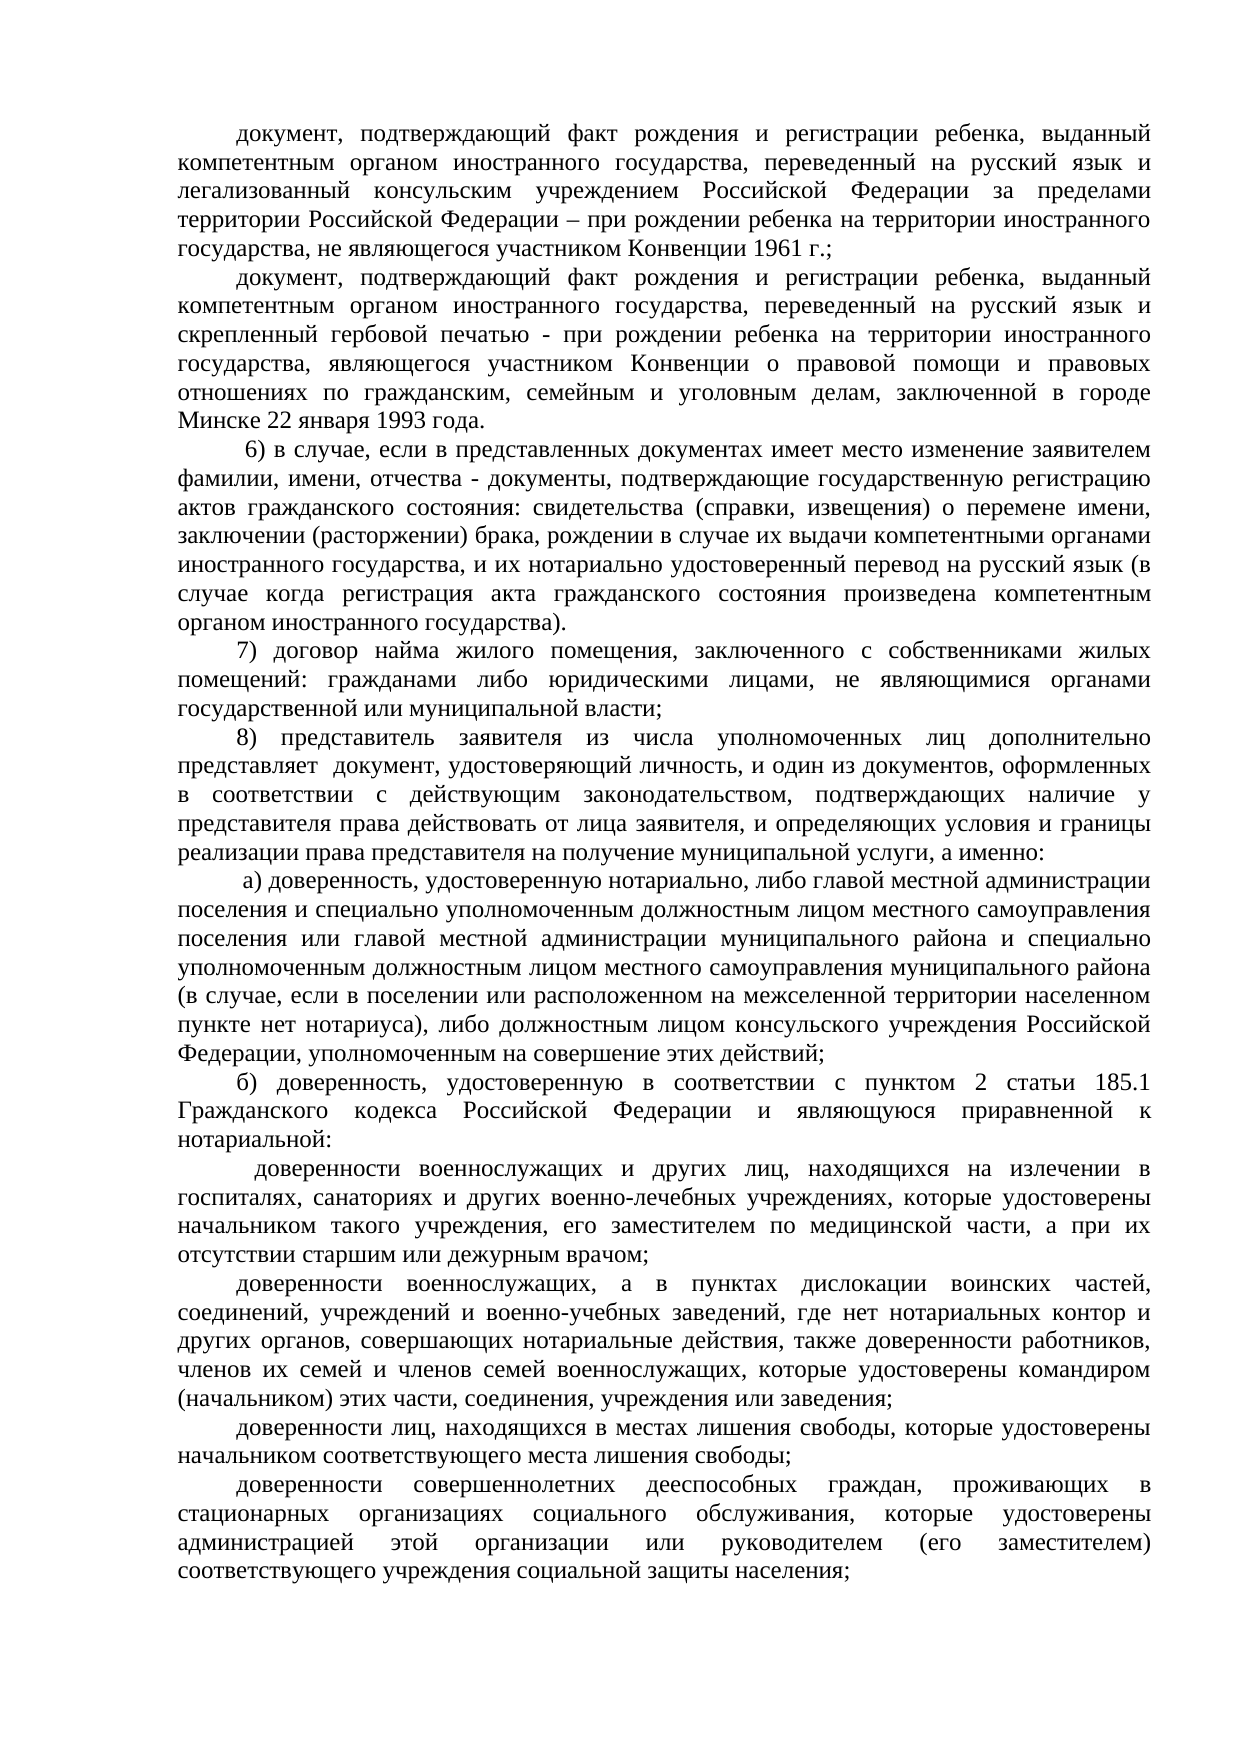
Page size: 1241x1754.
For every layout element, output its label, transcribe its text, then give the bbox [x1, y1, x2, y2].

text 6) в случае, если в представленных документах имеет место изменение заявителем фамилии, имени, отчества - документы, подтверждающие государственную регистрацию актов гражданского состояния: свидетельства (справки, извещения) о перемене имени, заключении (расторжении) брака, рождении в случае их выдачи компетентными органами иностранного государства, и их нотариально удостоверенный перевод на русский язык (в случае когда регистрация акта гражданского состояния произведена компетентным органом иностранного государства). [177, 434, 1152, 636]
text а) доверенность, удостоверенную нотариально, либо главой местной администрации поселения и специально уполномоченным должностным лицом местного самоуправления поселения или главой местной администрации муниципального района и специально уполномоченным должностным лицом местного самоуправления муниципального района (в случае, если в поселении или расположенном на межселенной территории населенном пункте нет нотариуса), либо должностным лицом консульского учреждения Российской Федерации, уполномоченным на совершение этих действий; [177, 866, 1152, 1067]
text доверенности военнослужащих и других лиц, находящихся на излечении в госпиталях, санаториях и других военно-лечебных учреждениях, которые удостоверены начальником такого учреждения, его заместителем по медицинской части, а при их отсутствии старшим или дежурным врачом; [177, 1153, 1152, 1268]
text документ, подтверждающий факт рождения и регистрации ребенка, выданный компетентным органом иностранного государства, переведенный на русский язык и скрепленный гербовой печатью - при рождении ребенка на территории иностранного государства, являющегося участником Конвенции о правовой помощи и правовых отношениях по гражданским, семейным и уголовным делам, заключенной в городе Минске 22 января 1993 года. [177, 262, 1152, 434]
text 7) договор найма жилого помещения, заключенного с собственниками жилых помещений: гражданами либо юридическими лицами, не являющимися органами государственной или муниципальной власти; [177, 636, 1152, 722]
text доверенности совершеннолетних дееспособных граждан, проживающих в стационарных организациях социального обслуживания, которые удостоверены администрацией этой организации или руководителем (его заместителем) соответствующего учреждения социальной защиты населения; [177, 1469, 1152, 1584]
text б) доверенность, удостоверенную в соответствии с пунктом 2 статьи 185.1 Гражданского кодекса Российской Федерации и являющуюся приравненной к нотариальной: [177, 1067, 1152, 1153]
text документ, подтверждающий факт рождения и регистрации ребенка, выданный компетентным органом иностранного государства, переведенный на русский язык и легализованный консульским учреждением Российской Федерации за пределами территории Российской Федерации – при рождении ребенка на территории иностранного государства, не являющегося участником Конвенции 1961 г.; [177, 118, 1152, 262]
text доверенности лиц, находящихся в местах лишения свободы, которые удостоверены начальником соответствующего места лишения свободы; [177, 1412, 1152, 1469]
text 8) представитель заявителя из числа уполномоченных лиц дополнительно представляет документ, удостоверяющий личность, и один из документов, оформленных в соответствии с действующим законодательством, подтверждающих наличие у представителя права действовать от лица заявителя, и определяющих условия и границы реализации права представителя на получение муниципальной услуги, а именно: [177, 722, 1152, 866]
text доверенности военнослужащих, а в пунктах дислокации воинских частей, соединений, учреждений и военно-учебных заведений, где нет нотариальных контор и других органов, совершающих нотариальные действия, также доверенности работников, членов их семей и членов семей военнослужащих, которые удостоверены командиром (начальником) этих части, соединения, учреждения или заведения; [177, 1268, 1152, 1412]
